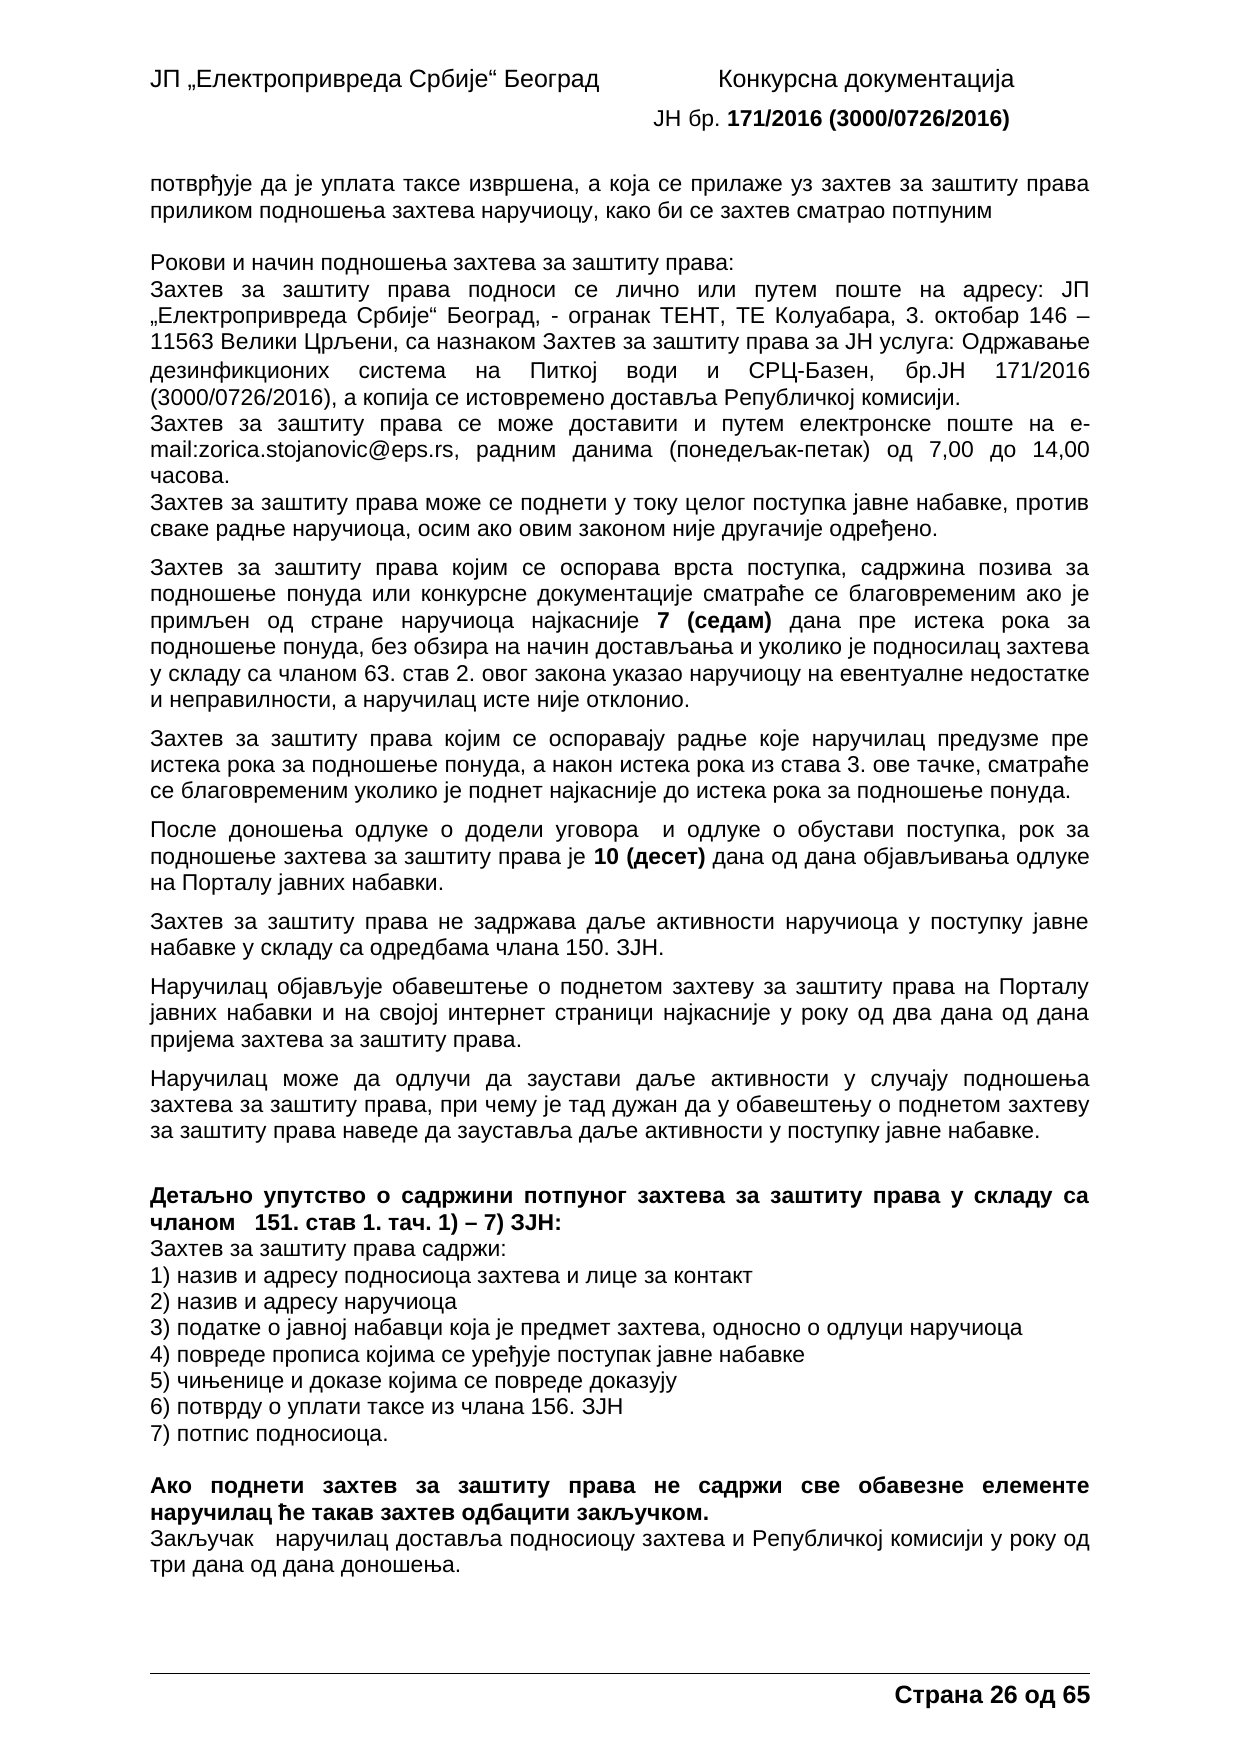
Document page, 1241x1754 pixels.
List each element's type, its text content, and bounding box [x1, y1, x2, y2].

text После доношења одлуке о додели уговора и одлуке о обустави поступка, рок за подношење захтева за заштиту права је 10 (десет) дана од дана објављивања одлуке на Порталу јавних набавки. [150, 816, 1090, 895]
text 6) потврду о уплати таксе из члана 156. ЗЈН [150, 1393, 1090, 1420]
text 1) назив и адресу подносиоца захтева и лице за контакт [150, 1262, 1090, 1288]
text Наручилац објављује обавештење о поднетом захтеву за заштиту права на Порталу јавних набавки и на својој интернет страници најкасније у року од два дана од дана пријема захтева за заштиту права. [150, 973, 1090, 1052]
text 5) чињенице и доказе којима се повреде доказују [150, 1367, 1090, 1393]
text Захтев за заштиту права садржи: [150, 1235, 1090, 1262]
text Захтев за заштиту права којим се оспоравају радње које наручилац предузме пре истека рока за подношење понуда, а након истека рока из става 3. ове тачке, сматраће се благовременим уколико је поднет најкасније до истека рока за подношење понуда. [150, 725, 1090, 804]
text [150, 170, 1090, 223]
text Захтев за заштиту права којим се оспорава врста поступка, садржина позива за подношење понуда или конкурсне документације сматраће се благовременим ако је примљен од стране наручиоца најкасније 7 (седам) дана пре истека рока за подношење понуда, без обзира на начин достављања и уколико је подносилац захтева у складу са чланом 63. став 2. овог закона указао наручиоцу на евентуалне недостатке и неправилности, а наручилац исте није отклонио. [150, 554, 1090, 712]
text Захтев за заштиту права не задржава даље активности наручиоца у поступку јавне набавке у складу са одредбама члана 150. ЗЈН. [150, 908, 1090, 961]
text 7) потпис подносиоца. [150, 1420, 1090, 1446]
text Рокови и начин подношења захтева за заштиту права: [150, 249, 1090, 276]
title Захтев за заштиту права подноси се лично или путем поште на адресу: ЈП „Електропривреда Србије“ Београд, - огранак ТЕНТ, ТЕ Колуабара, 3. октобар 146 – 11563 Велики Црљени, са назнаком Захтев за заштиту права за ЈН услуга: Одржавање дезинфикционих система на Питкој води и СРЦ-Базен, бр.ЈН 171/2016 (3000/0726/2016), а копија се истовремено доставља Републичкој комисији. [150, 276, 1090, 410]
text Наручилац може да одлучи да заустави даље активности у случају подношења захтева за заштиту права, при чему је тад дужан да у обавештењу о поднетом захтеву за заштиту права наведе да зауставља даље активности у поступку јавне набавке. [150, 1064, 1090, 1144]
text 2) назив и адресу наручиоца [150, 1288, 1090, 1314]
text Ако поднети захтев за заштиту права не садржи све обавезне елементе наручилац ће такав захтев одбацити закључком. [150, 1472, 1090, 1525]
text Захтев за заштиту права се може доставити и путем електронске поште на e-mail:zorica.stojanovic@eps.rs, радним данима (понедељак-петак) од 7,00 до 14,00 часова. [150, 410, 1090, 489]
text Захтев за заштиту права може се поднети у току целог поступка јавне набавке, против сваке радње наручиоца, осим ако овим законом није другачије одређено. [150, 489, 1090, 542]
text Закључак наручилац доставља подносиоцу захтева и Републичкој комисији у року од три дана од дана доношења. [150, 1525, 1090, 1578]
text 4) повреде прописа којима се уређује поступак јавне набавке [150, 1341, 1090, 1367]
text 3) податке о јавној набавци која је предмет захтева, односно о одлуци наручиоца [150, 1314, 1090, 1341]
text Детаљно упутство о садржини потпуног захтева за заштиту права у складу са чланом 151. став 1. тач. 1) – 7) ЗЈН: [150, 1182, 1090, 1235]
